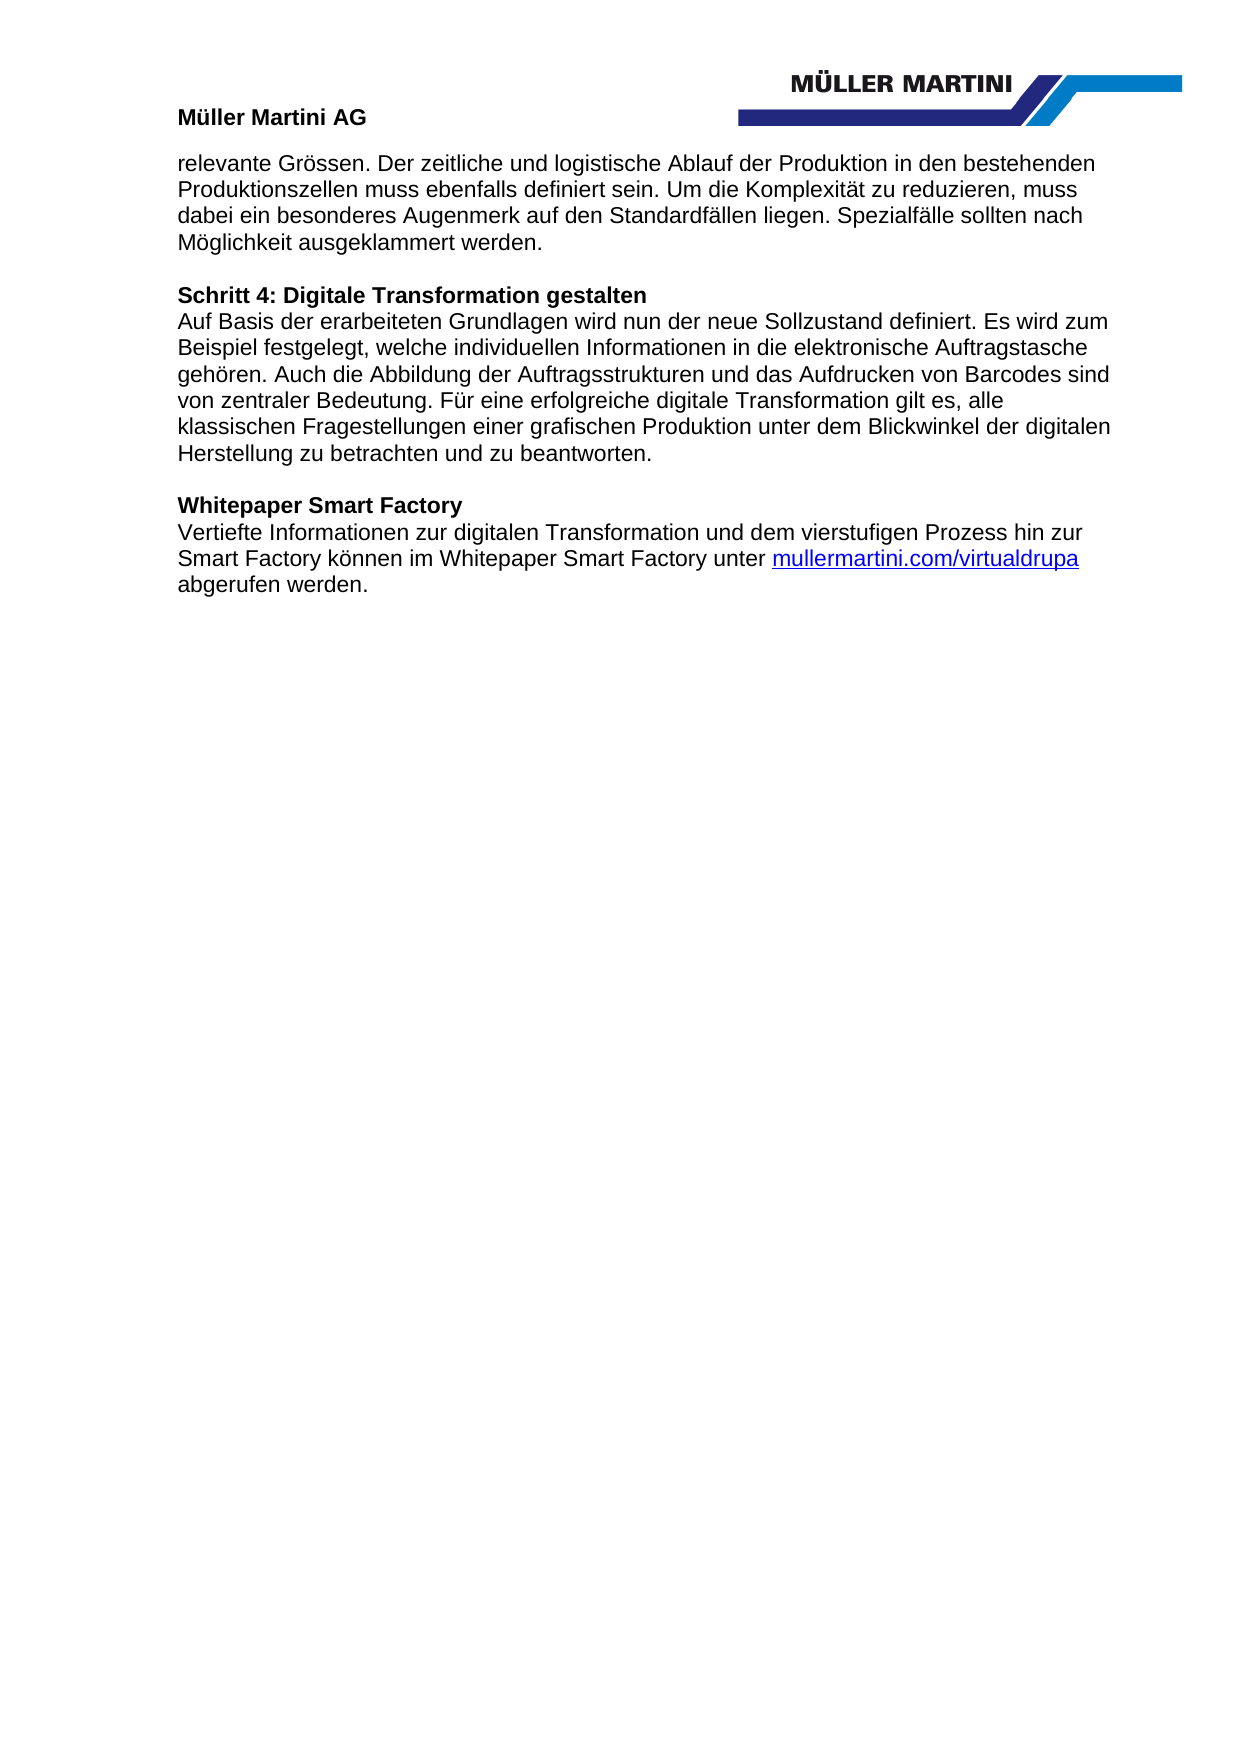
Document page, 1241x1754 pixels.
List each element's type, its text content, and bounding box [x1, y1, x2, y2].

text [177, 150, 1122, 255]
text Schritt 4: Digitale Transformation gestalten [177, 282, 1122, 308]
text Vertiefte Informationen zur digitalen Transformation und dem vierstufigen Prozess hin zur Smart Factory können im Whitepaper Smart Factory unter mullermartini.com/virtualdrupa abgerufen werden. [177, 519, 1122, 598]
text Whitepaper Smart Factory [177, 492, 1122, 519]
text Auf Basis der erarbeiteten Grundlagen wird nun der neue Sollzustand definiert. Es wird zum Beispiel festgelegt, welche individuellen Informationen in die elektronische Auftragstasche gehören. Auch die Abbildung der Auftragsstrukturen und das Aufdrucken von Barcodes sind von zentraler Bedeutung. Für eine erfolgreiche digitale Transformation gilt es, alle klassischen Fragestellungen einer grafischen Produktion unter dem Blickwinkel der digitalen Herstellung zu betrachten und zu beantworten. [177, 308, 1122, 466]
picture [738, 70, 1183, 126]
